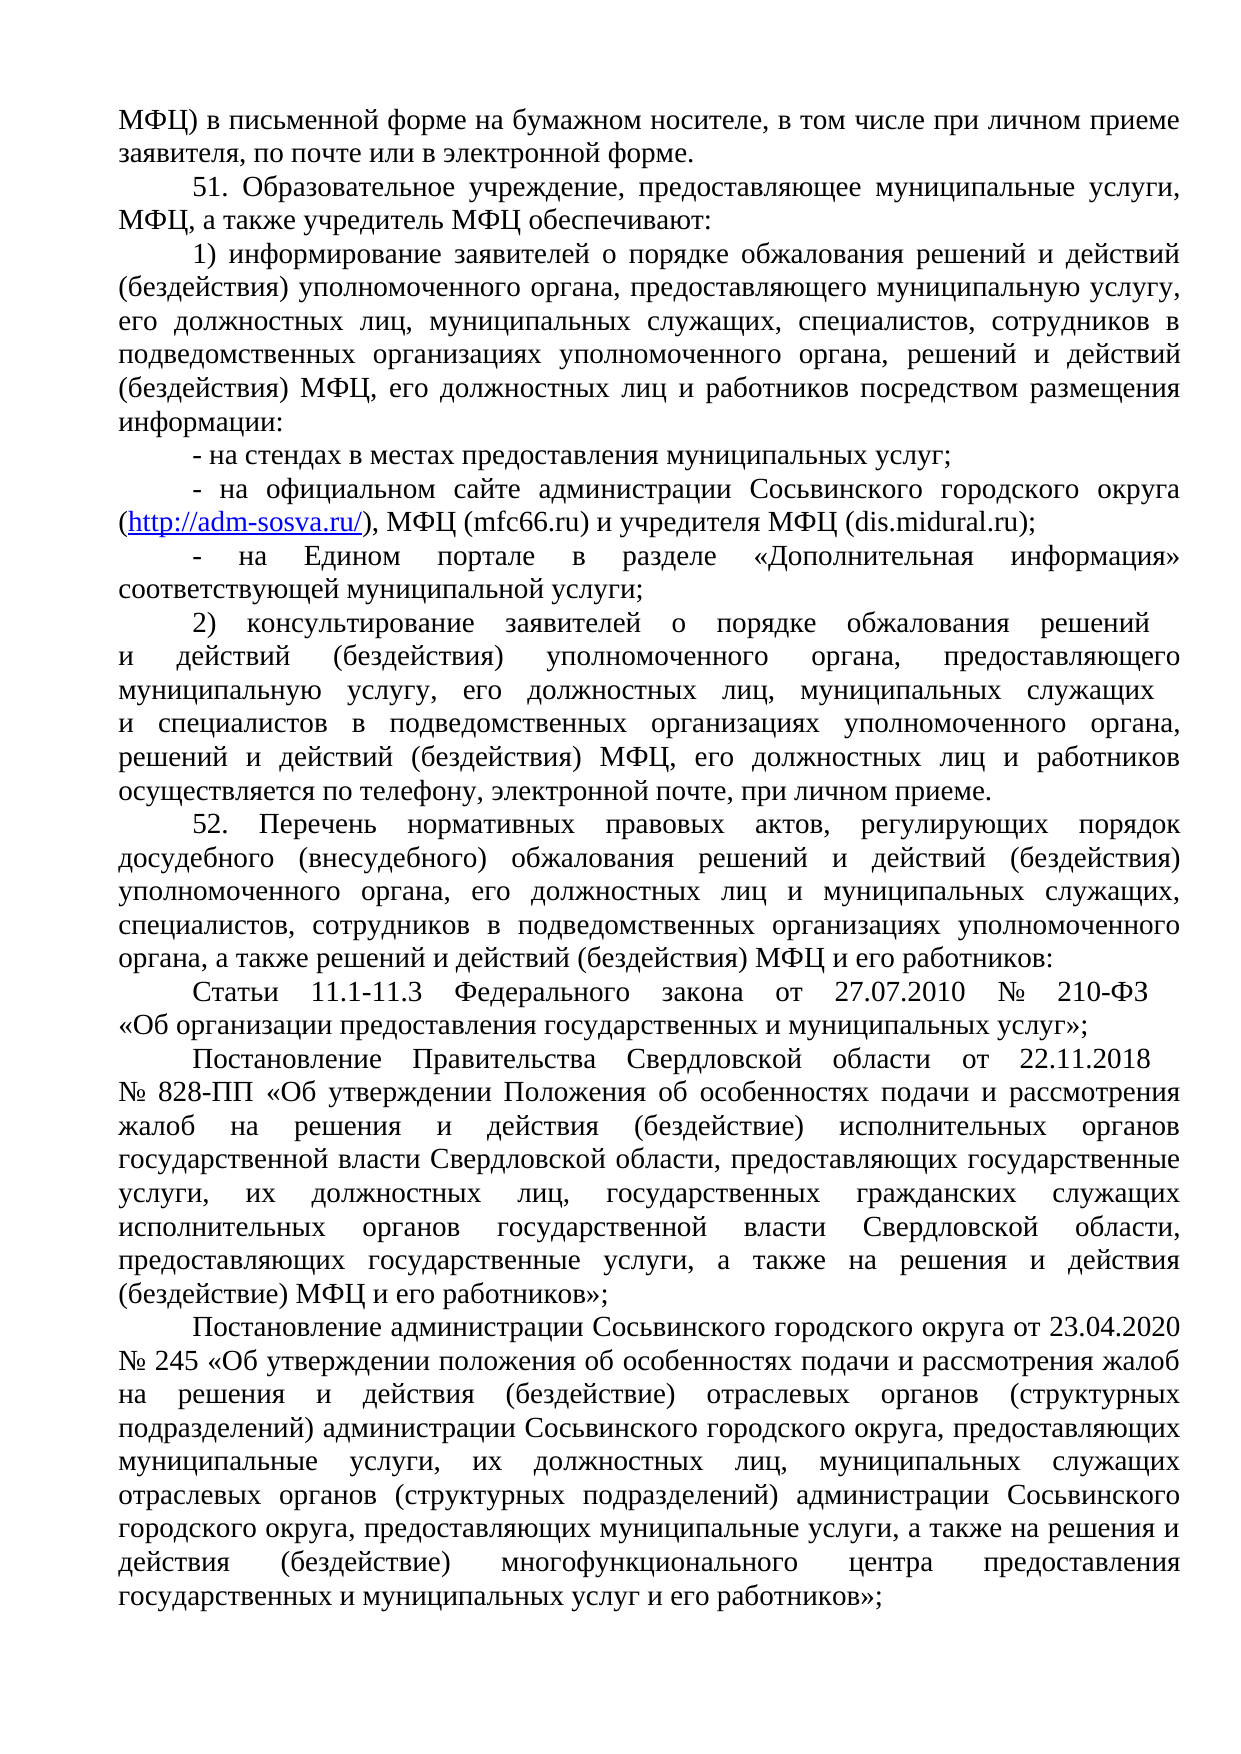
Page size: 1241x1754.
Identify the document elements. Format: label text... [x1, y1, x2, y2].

text Постановление Правительства Свердловской области от 22.11.2018 № 828-ПП «Об утверждении Положения об особенностях подачи и рассмотрения жалоб на решения и действия (бездействие) исполнительных органов государственной власти Свердловской области, предоставляющих государственные услуги, их должностных лиц, государственных гражданских служащих исполнительных органов государственной власти Свердловской области, предоставляющих государственные услуги, а также на решения и действия (бездействие) МФЦ и его работников»; [118, 1041, 1181, 1309]
text 2) консультирование заявителей о порядке обжалования решений и действий (бездействия) уполномоченного органа, предоставляющего муниципальную услугу, его должностных лиц, муниципальных служащих и специалистов в подведомственных организациях уполномоченного органа, решений и действий (бездействия) МФЦ, его должностных лиц и работников осуществляется по телефону, электронной почте, при личном приеме. [118, 605, 1181, 806]
text Постановление администрации Сосьвинского городского округа от 23.04.2020 № 245 «Об утверждении положения об особенностях подачи и рассмотрения жалоб на решения и действия (бездействие) отраслевых органов (структурных подразделений) администрации Сосьвинского городского округа, предоставляющих муниципальные услуги, их должностных лиц, муниципальных служащих отраслевых органов (структурных подразделений) администрации Сосьвинского городского округа, предоставляющих муниципальные услуги, а также на решения и действия (бездействие) многофункционального центра предоставления государственных и муниципальных услуг и его работников»; [118, 1309, 1181, 1611]
text - на официальном сайте администрации Сосьвинского городского округа (http://adm-sosva.ru/), МФЦ (mfc66.ru) и учредителя МФЦ (dis.midural.ru); [118, 471, 1181, 538]
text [118, 102, 1181, 169]
text Статьи 11.1-11.3 Федерального закона от 27.07.2010 № 210-ФЗ «Об организации предоставления государственных и муниципальных услуг»; [118, 974, 1181, 1041]
text - на стендах в местах предоставления муниципальных услуг; [118, 437, 1181, 471]
text - на Едином портале в разделе «Дополнительная информация» соответствующей муниципальной услуги; [118, 538, 1181, 605]
text 1) информирование заявителей о порядке обжалования решений и действий (бездействия) уполномоченного органа, предоставляющего муниципальную услугу, его должностных лиц, муниципальных служащих, специалистов, сотрудников в подведомственных организациях уполномоченного органа, решений и действий (бездействия) МФЦ, его должностных лиц и работников посредством размещения информации: [118, 236, 1181, 437]
text 51. Образовательное учреждение, предоставляющее муниципальные услуги, МФЦ, а также учредитель МФЦ обеспечивают: [118, 169, 1181, 236]
text 52. Перечень нормативных правовых актов, регулирующих порядок досудебного (внесудебного) обжалования решений и действий (бездействия) уполномоченного органа, его должностных лиц и муниципальных служащих, специалистов, сотрудников в подведомственных организациях уполномоченного органа, а также решений и действий (бездействия) МФЦ и его работников: [118, 806, 1181, 974]
